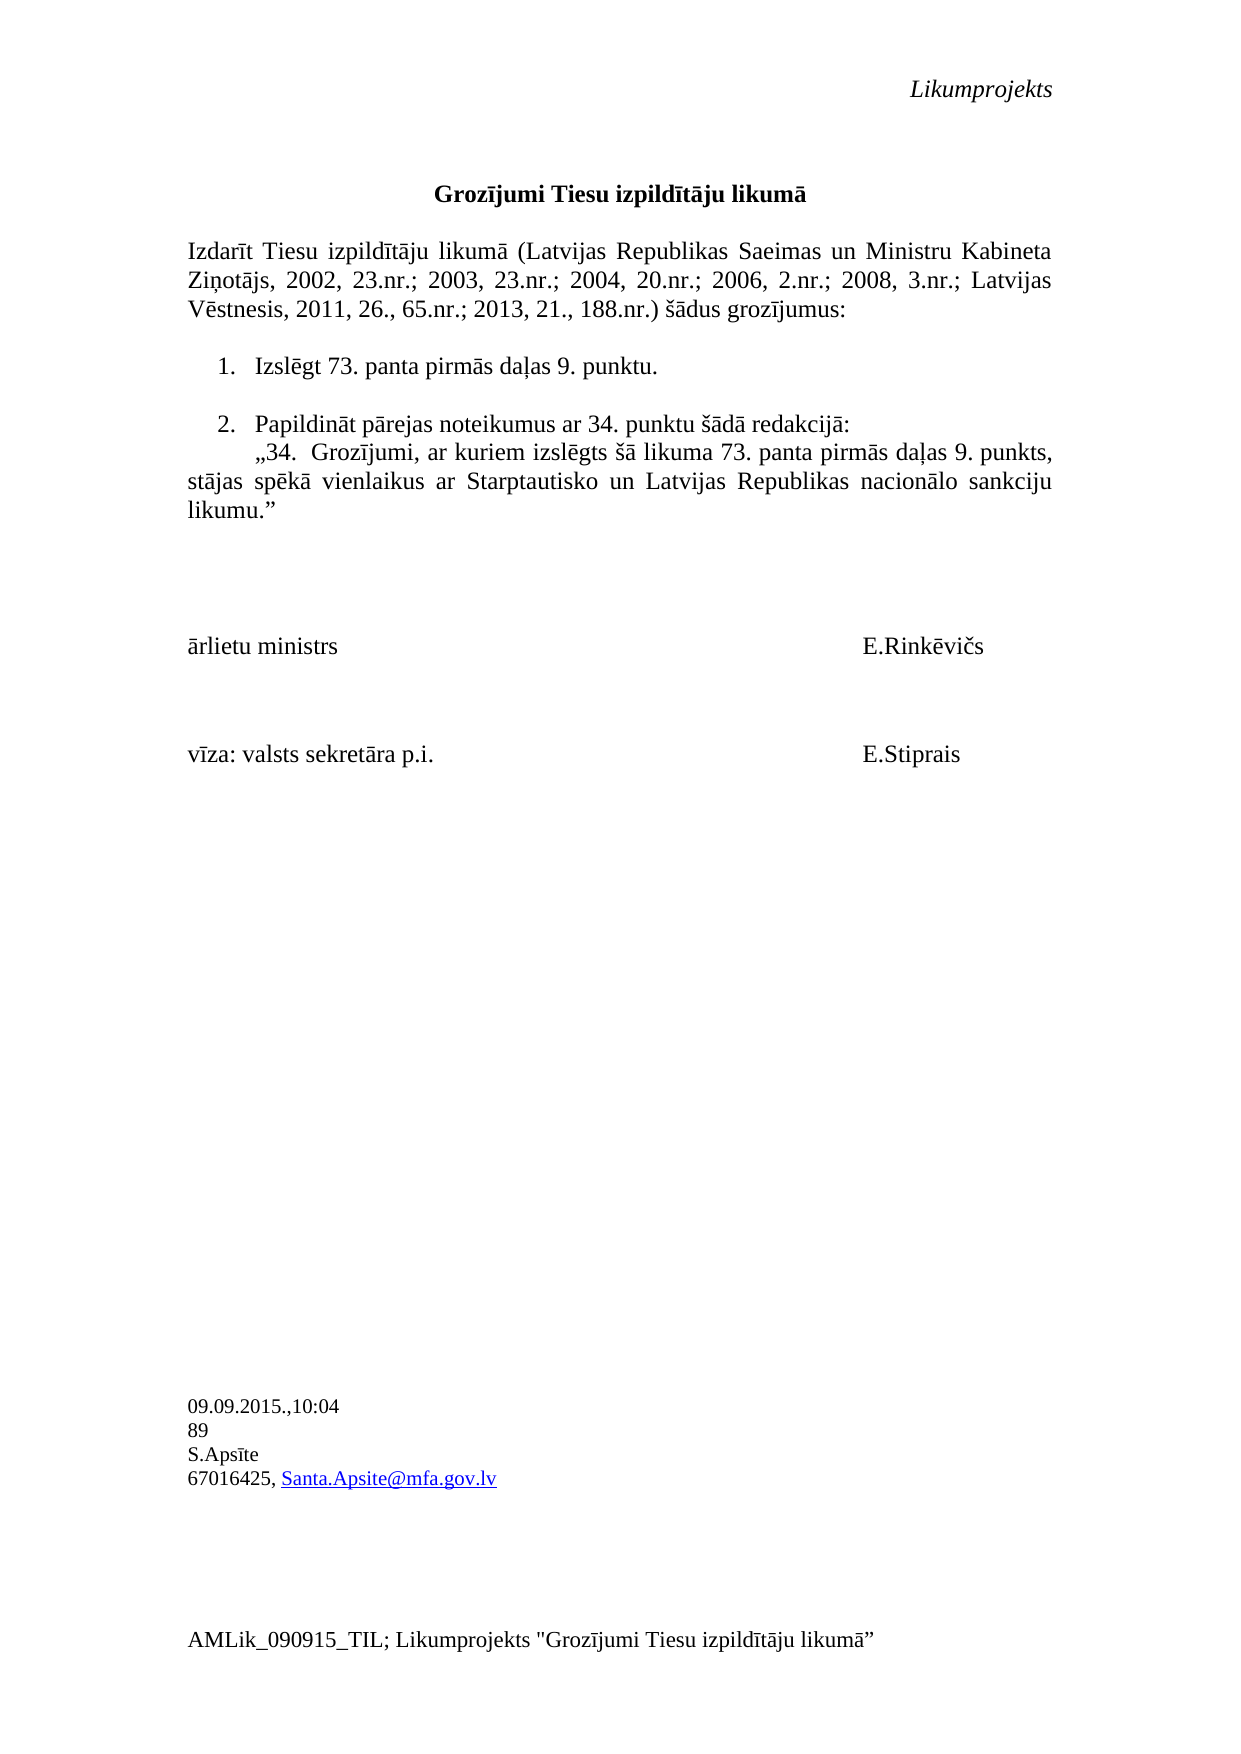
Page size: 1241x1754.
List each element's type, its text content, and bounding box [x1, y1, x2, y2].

text Izdarīt Tiesu izpildītāju likumā (Latvijas Republikas Saeimas un Ministru Kabineta Ziņotājs, 2002, 23.nr.; 2003, 23.nr.; 2004, 20.nr.; 2006, 2.nr.; 2008, 3.nr.; Latvijas Vēstnesis, 2011, 26., 65.nr.; 2013, 21., 188.nr.) šādus grozījumus: [187, 236, 1053, 322]
list Izslēgt 73. panta pirmās daļas 9. punktu. [217, 351, 1053, 380]
list „34. Grozījumi, ar kuriem izslēgts šā likuma 73. panta pirmās daļas 9. punkts, stājas spēkā vienlaikus ar Starptautisko un Latvijas Republikas nacionālo sankciju likumu.” [187, 437, 1053, 524]
text vīza: valsts sekretāra p.i. E.Stiprais [187, 739, 1053, 768]
list Papildināt pārejas noteikumus ar 34. punktu šādā redakcijā: [217, 409, 1053, 437]
text 67016425, Santa.Apsite@mfa.gov.lv [187, 1466, 1053, 1490]
text 89 [187, 1418, 1053, 1442]
text ārlietu ministrs E.Rinkēvičs [187, 631, 1053, 660]
text Grozījumi Tiesu izpildītāju likumā [187, 179, 1053, 207]
text S.Apsīte [187, 1442, 1053, 1466]
text 09.09.2015.,10:04 [187, 1394, 1053, 1418]
